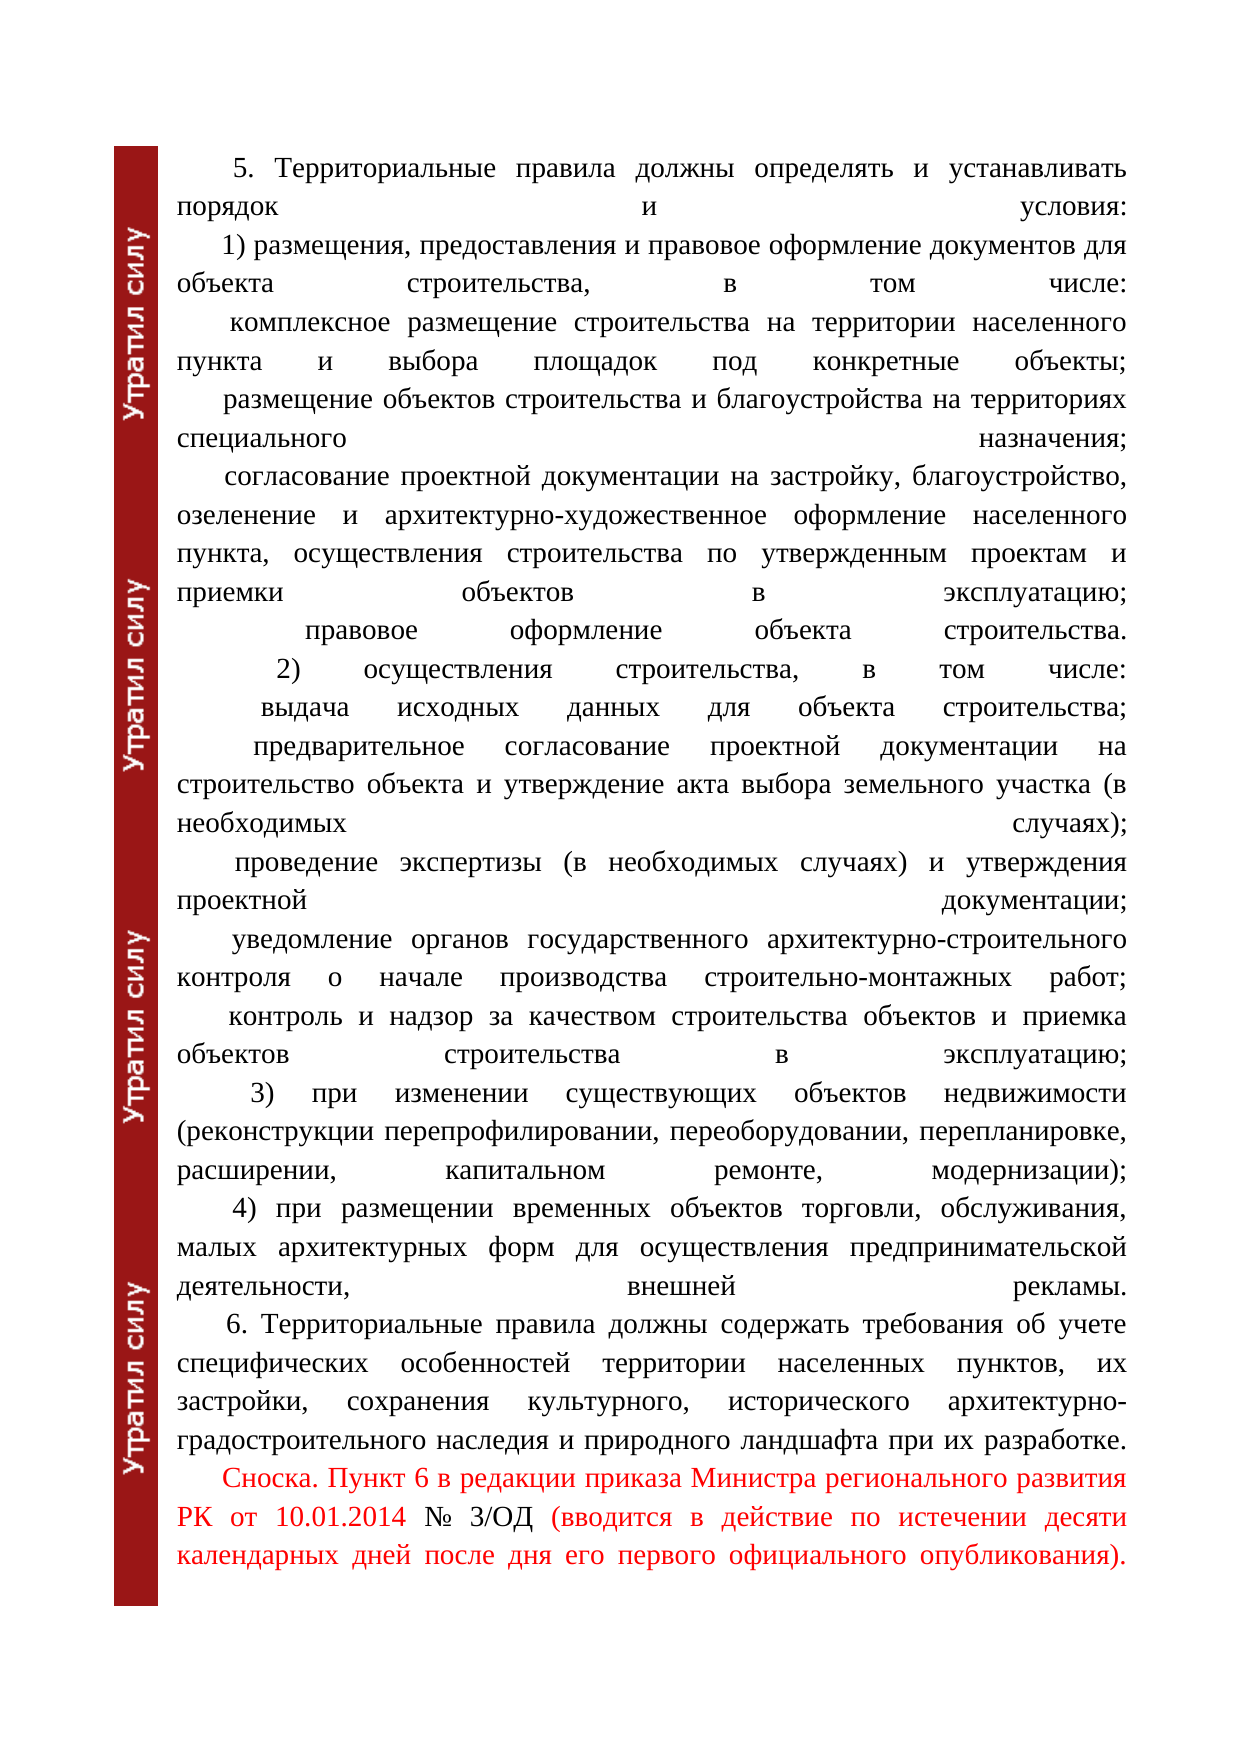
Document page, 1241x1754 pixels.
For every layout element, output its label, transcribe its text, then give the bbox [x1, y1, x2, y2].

picture [114, 1571, 158, 1606]
picture [114, 146, 158, 150]
